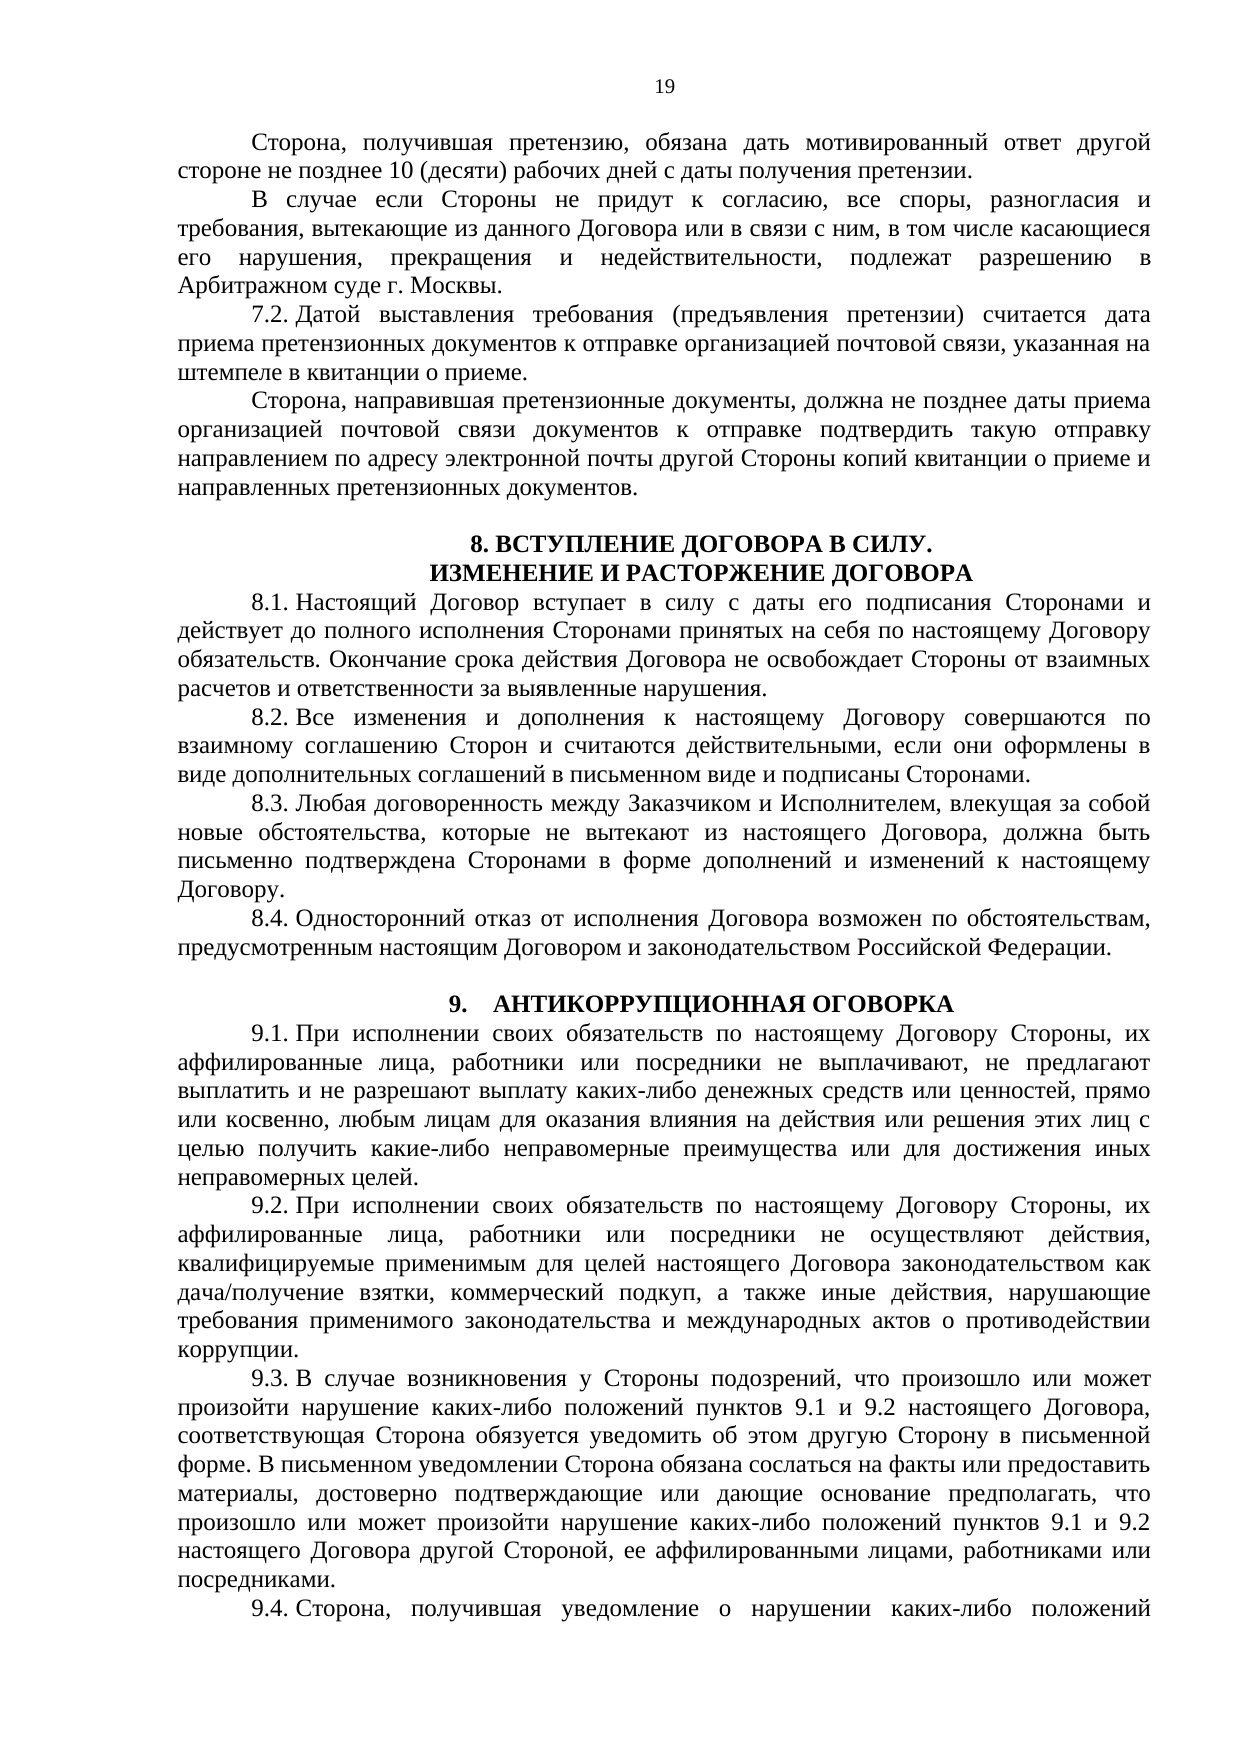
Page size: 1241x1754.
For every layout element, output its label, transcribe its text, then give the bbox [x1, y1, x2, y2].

text В случае если Стороны не придут к согласию, все споры, разногласия и требования, вытекающие из данного Договора или в связи с ним, в том числе касающиеся его нарушения, прекращения и недействительности, подлежат разрешению в Арбитражном суде г. Москвы. [177, 184, 1152, 299]
text 8.3. Любая договоренность между Заказчиком и Исполнителем, влекущая за собой новые обстоятельства, которые не вытекают из настоящего Договора, должна быть письменно подтверждена Сторонами в форме дополнений и изменений к настоящему Договору. [177, 788, 1152, 903]
text ИЗМЕНЕНИЕ И РАСТОРЖЕНИЕ ДОГОВОРА [177, 558, 1152, 587]
text 8.4. Односторонний отказ от исполнения Договора возможен по обстоятельствам, предусмотренным настоящим Договором и законодательством Российской Федерации. [177, 903, 1152, 960]
text Сторона, получившая претензию, обязана дать мотивированный ответ другой стороне не позднее 10 (десяти) рабочих дней с даты получения претензии. [177, 127, 1152, 184]
text 9.1. При исполнении своих обязательств по настоящему Договору Стороны, их аффилированные лица, работники или посредники не выплачивают, не предлагают выплатить и не разрешают выплату каких-либо денежных средств или ценностей, прямо или косвенно, любым лицам для оказания влияния на действия или решения этих лиц с целью получить какие-либо неправомерные преимущества или для достижения иных неправомерных целей. [177, 1018, 1152, 1190]
text 9.2. При исполнении своих обязательств по настоящему Договору Стороны, их аффилированные лица, работники или посредники не осуществляют действия, квалифицируемые применимым для целей настоящего Договора законодательством как дача/получение взятки, коммерческий подкуп, а также иные действия, нарушающие требования применимого законодательства и международных актов о противодействии коррупции. [177, 1190, 1152, 1363]
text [177, 1593, 1152, 1622]
text 8.1. Настоящий Договор вступает в силу с даты его подписания Сторонами и действует до полного исполнения Сторонами принятых на себя по настоящему Договору обязательств. Окончание срока действия Договора не освобождает Стороны от взаимных расчетов и ответственности за выявленные нарушения. [177, 587, 1152, 702]
text 7.2. Датой выставления требования (предъявления претензии) считается дата приема претензионных документов к отправке организацией почтовой связи, указанная на штемпеле в квитанции о приеме. [177, 299, 1152, 385]
text Сторона, направившая претензионные документы, должна не позднее даты приема организацией почтовой связи документов к отправке подтвердить такую отправку направлением по адресу электронной почты другой Стороны копий квитанции о приеме и направленных претензионных документов. [177, 385, 1152, 500]
text 8.2. Все изменения и дополнения к настоящему Договору совершаются по взаимному соглашению Сторон и считаются действительными, если они оформлены в виде дополнительных соглашений в письменном виде и подписаны Сторонами. [177, 702, 1152, 788]
text 9.3. В случае возникновения у Стороны подозрений, что произошло или может произойти нарушение каких-либо положений пунктов 9.1 и 9.2 настоящего Договора, соответствующая Сторона обязуется уведомить об этом другую Сторону в письменной форме. В письменном уведомлении Сторона обязана сослаться на факты или предоставить материалы, достоверно подтверждающие или дающие основание предполагать, что произошло или может произойти нарушение каких-либо положений пунктов 9.1 и 9.2 настоящего Договора другой Стороной, ее аффилированными лицами, работниками или посредниками. [177, 1363, 1152, 1593]
text 8. ВСТУПЛЕНИЕ ДОГОВОРА В СИЛУ. [177, 529, 1152, 558]
list АНТИКОРРУПЦИОННАЯ ОГОВОРКА [177, 989, 1152, 1018]
